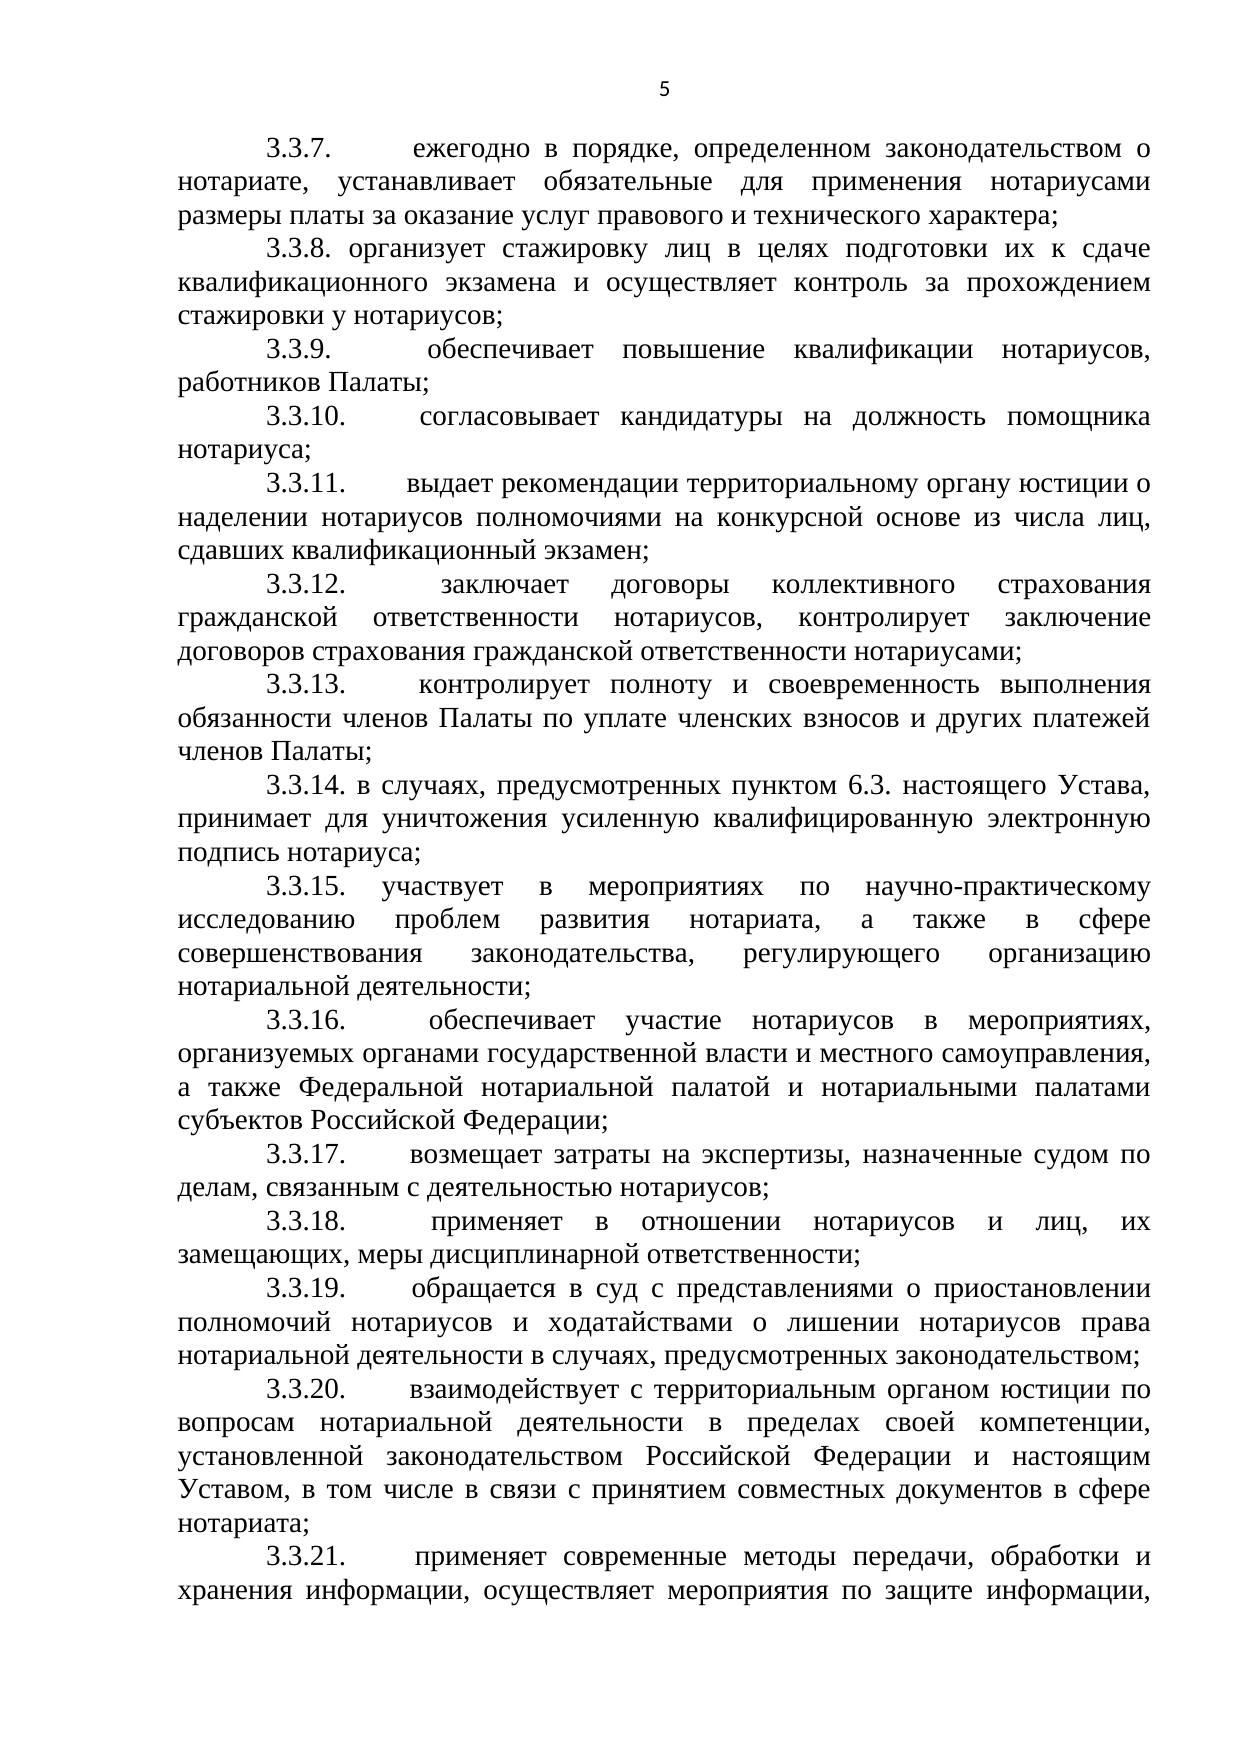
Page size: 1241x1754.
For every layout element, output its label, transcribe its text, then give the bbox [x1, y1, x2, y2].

text 3.3.8. организует стажировку лиц в целях подготовки их к сдаче квалификационного экзамена и осуществляет контроль за прохождением стажировки у нотариусов; [177, 230, 1152, 331]
text 3.3.16. обеспечивает участие нотариусов в мероприятиях, организуемых органами государственной власти и местного самоуправления, а также Федеральной нотариальной палатой и нотариальными палатами субъектов Российской Федерации; [177, 1002, 1152, 1136]
text 3.3.13. контролирует полноту и своевременность выполнения обязанности членов Палаты по уплате членских взносов и других платежей членов Палаты; [177, 666, 1152, 767]
text 3.3.17. возмещает затраты на экспертизы, назначенные судом по делам, связанным с деятельностью нотариусов; [177, 1136, 1152, 1203]
text 3.3.15. участвует в мероприятиях по научно-практическому исследованию проблем развития нотариата, а также в сфере совершенствования законодательства, регулирующего организацию нотариальной деятельности; [177, 868, 1152, 1002]
text 3.3.10. согласовывает кандидатуры на должность помощника нотариуса; [177, 398, 1152, 465]
text 3.3.12. заключает договоры коллективного страхования гражданской ответственности нотариусов, контролирует заключение договоров страхования гражданской ответственности нотариусами; [177, 566, 1152, 666]
text 3.3.14. в случаях, предусмотренных пунктом 6.3. настоящего Устава, принимает для уничтожения усиленную квалифицированную электронную подпись нотариуса; [177, 767, 1152, 868]
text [177, 1538, 1152, 1606]
text 3.3.19. обращается в суд с представлениями о приостановлении полномочий нотариусов и ходатайствами о лишении нотариусов права нотариальной деятельности в случаях, предусмотренных законодательством; [177, 1270, 1152, 1371]
text 3.3.20. взаимодействует с территориальным органом юстиции по вопросам нотариальной деятельности в пределах своей компетенции, установленной законодательством Российской Федерации и настоящим Уставом, в том числе в связи с принятием совместных документов в сфере нотариата; [177, 1371, 1152, 1538]
text 3.3.7. ежегодно в порядке, определенном законодательством о нотариате, устанавливает обязательные для применения нотариусами размеры платы за оказание услуг правового и технического характера; [177, 130, 1152, 230]
text 3.3.11. выдает рекомендации территориальному органу юстиции о наделении нотариусов полномочиями на конкурсной основе из числа лиц, сдавших квалификационный экзамен; [177, 465, 1152, 566]
text 3.3.18. применяет в отношении нотариусов и лиц, их замещающих, меры дисциплинарной ответственности; [177, 1203, 1152, 1270]
text 3.3.9. обеспечивает повышение квалификации нотариусов, работников Палаты; [177, 331, 1152, 398]
